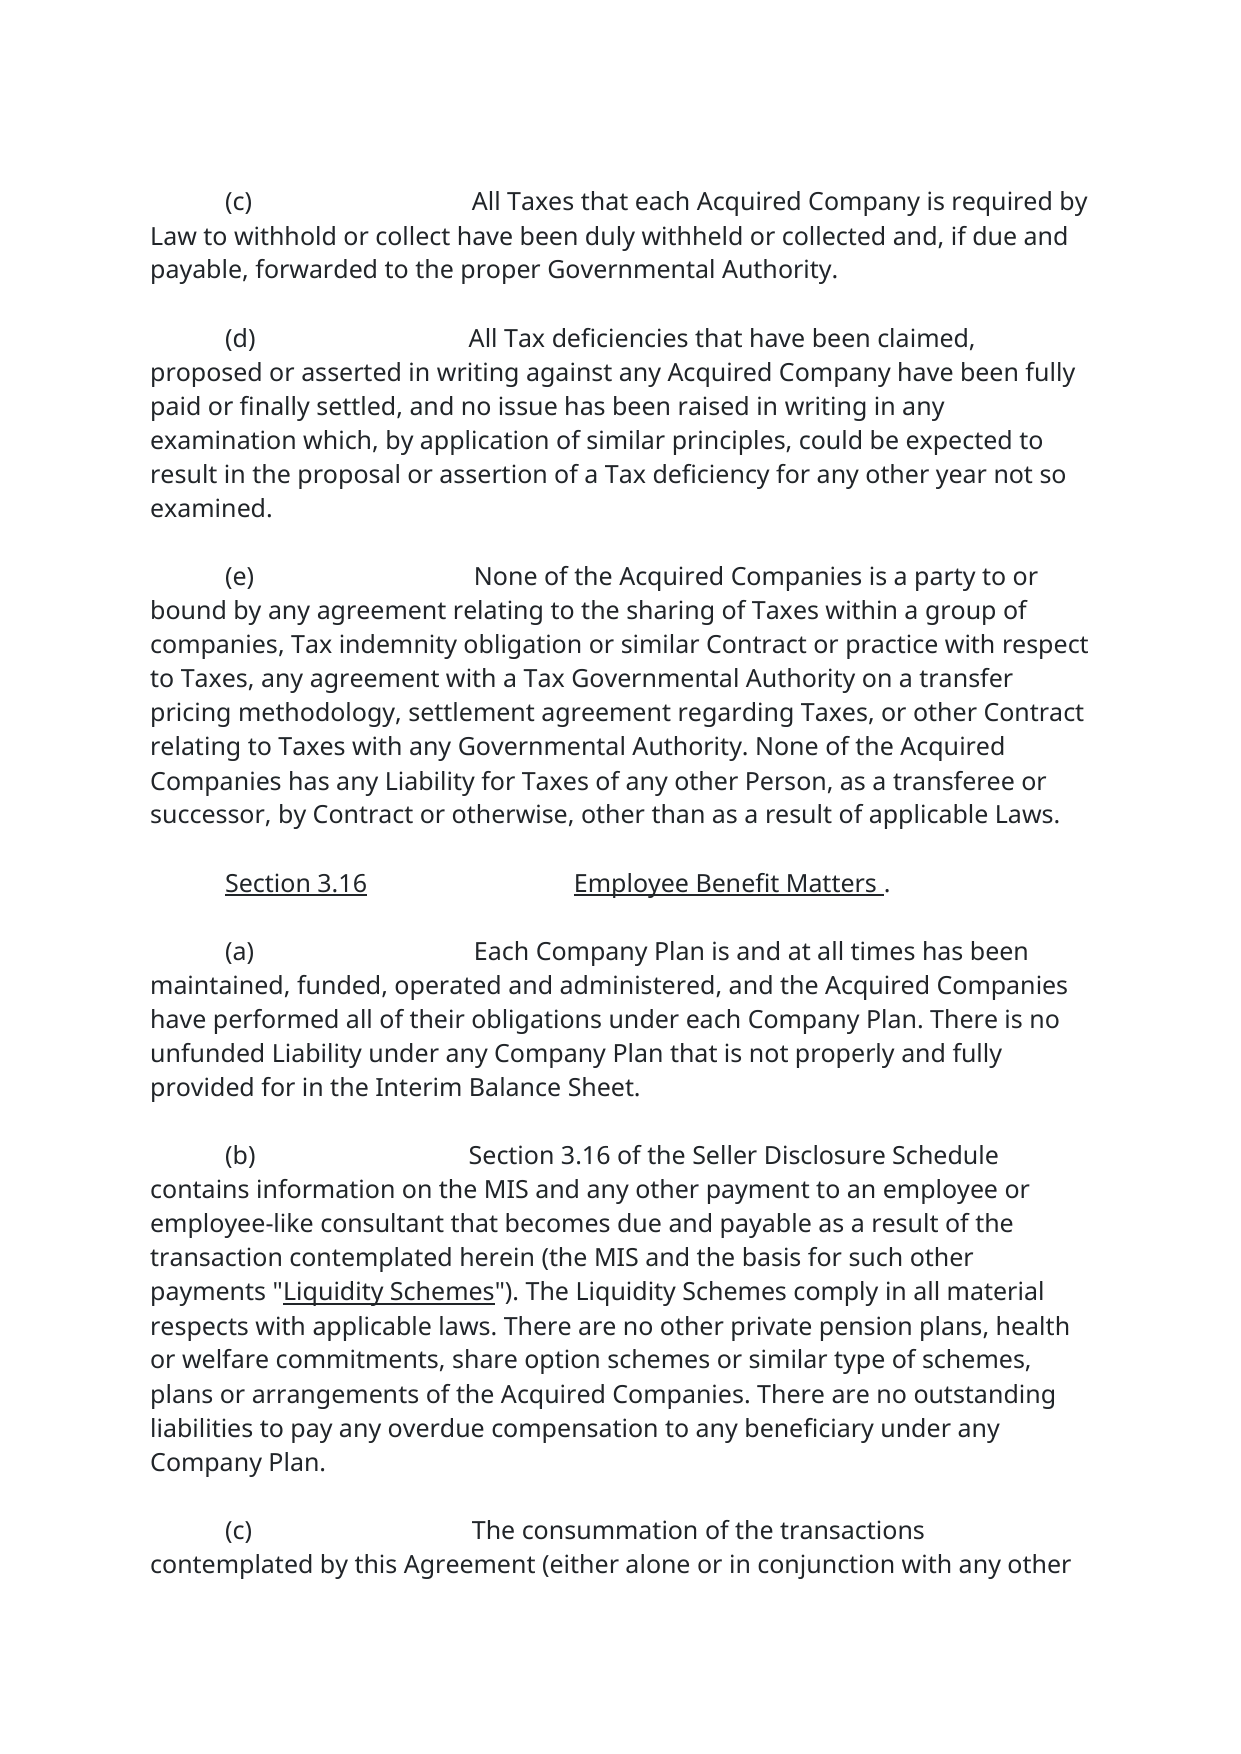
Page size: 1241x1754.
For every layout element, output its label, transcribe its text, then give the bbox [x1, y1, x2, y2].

text (d) All Tax deficiencies that have been claimed, proposed or asserted in writing against any Acquired Company have been fully paid or finally settled, and no issue has been raised in writing in any examination which, by application of similar principles, could be expected to result in the proposal or assertion of a Tax deficiency for any other year not so examined. [150, 320, 1090, 525]
text (e) None of the Acquired Companies is a party to or bound by any agreement relating to the sharing of Taxes within a group of companies, Tax indemnity obligation or similar Contract or practice with respect to Taxes, any agreement with a Tax Governmental Authority on a transfer pricing methodology, settlement agreement regarding Taxes, or other Contract relating to Taxes with any Governmental Authority. None of the Acquired Companies has any Liability for Taxes of any other Person, as a transferee or successor, by Contract or otherwise, other than as a result of applicable Laws. [150, 559, 1090, 831]
text (c) All Taxes that each Acquired Company is required by Law to withhold or collect have been duly withheld or collected and, if due and payable, forwarded to the proper Governmental Authority. [150, 184, 1090, 286]
text (a) Each Company Plan is and at all times has been maintained, funded, operated and administered, and the Acquired Companies have performed all of their obligations under each Company Plan. There is no unfunded Liability under any Company Plan that is not properly and fully provided for in the Interim Balance Sheet. [150, 933, 1090, 1104]
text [150, 1512, 1090, 1581]
text Section 3.16 Employee Benefit Matters . [150, 865, 1090, 899]
text (b) Section 3.16 of the Seller Disclosure Schedule contains information on the MIS and any other payment to an employee or employee-like consultant that becomes due and payable as a result of the transaction contemplated herein (the MIS and the basis for such other payments "Liquidity Schemes"). The Liquidity Schemes comply in all material respects with applicable laws. There are no other private pension plans, health or welfare commitments, share option schemes or similar type of schemes, plans or arrangements of the Acquired Companies. There are no outstanding liabilities to pay any overdue compensation to any beneficiary under any Company Plan. [150, 1138, 1090, 1478]
